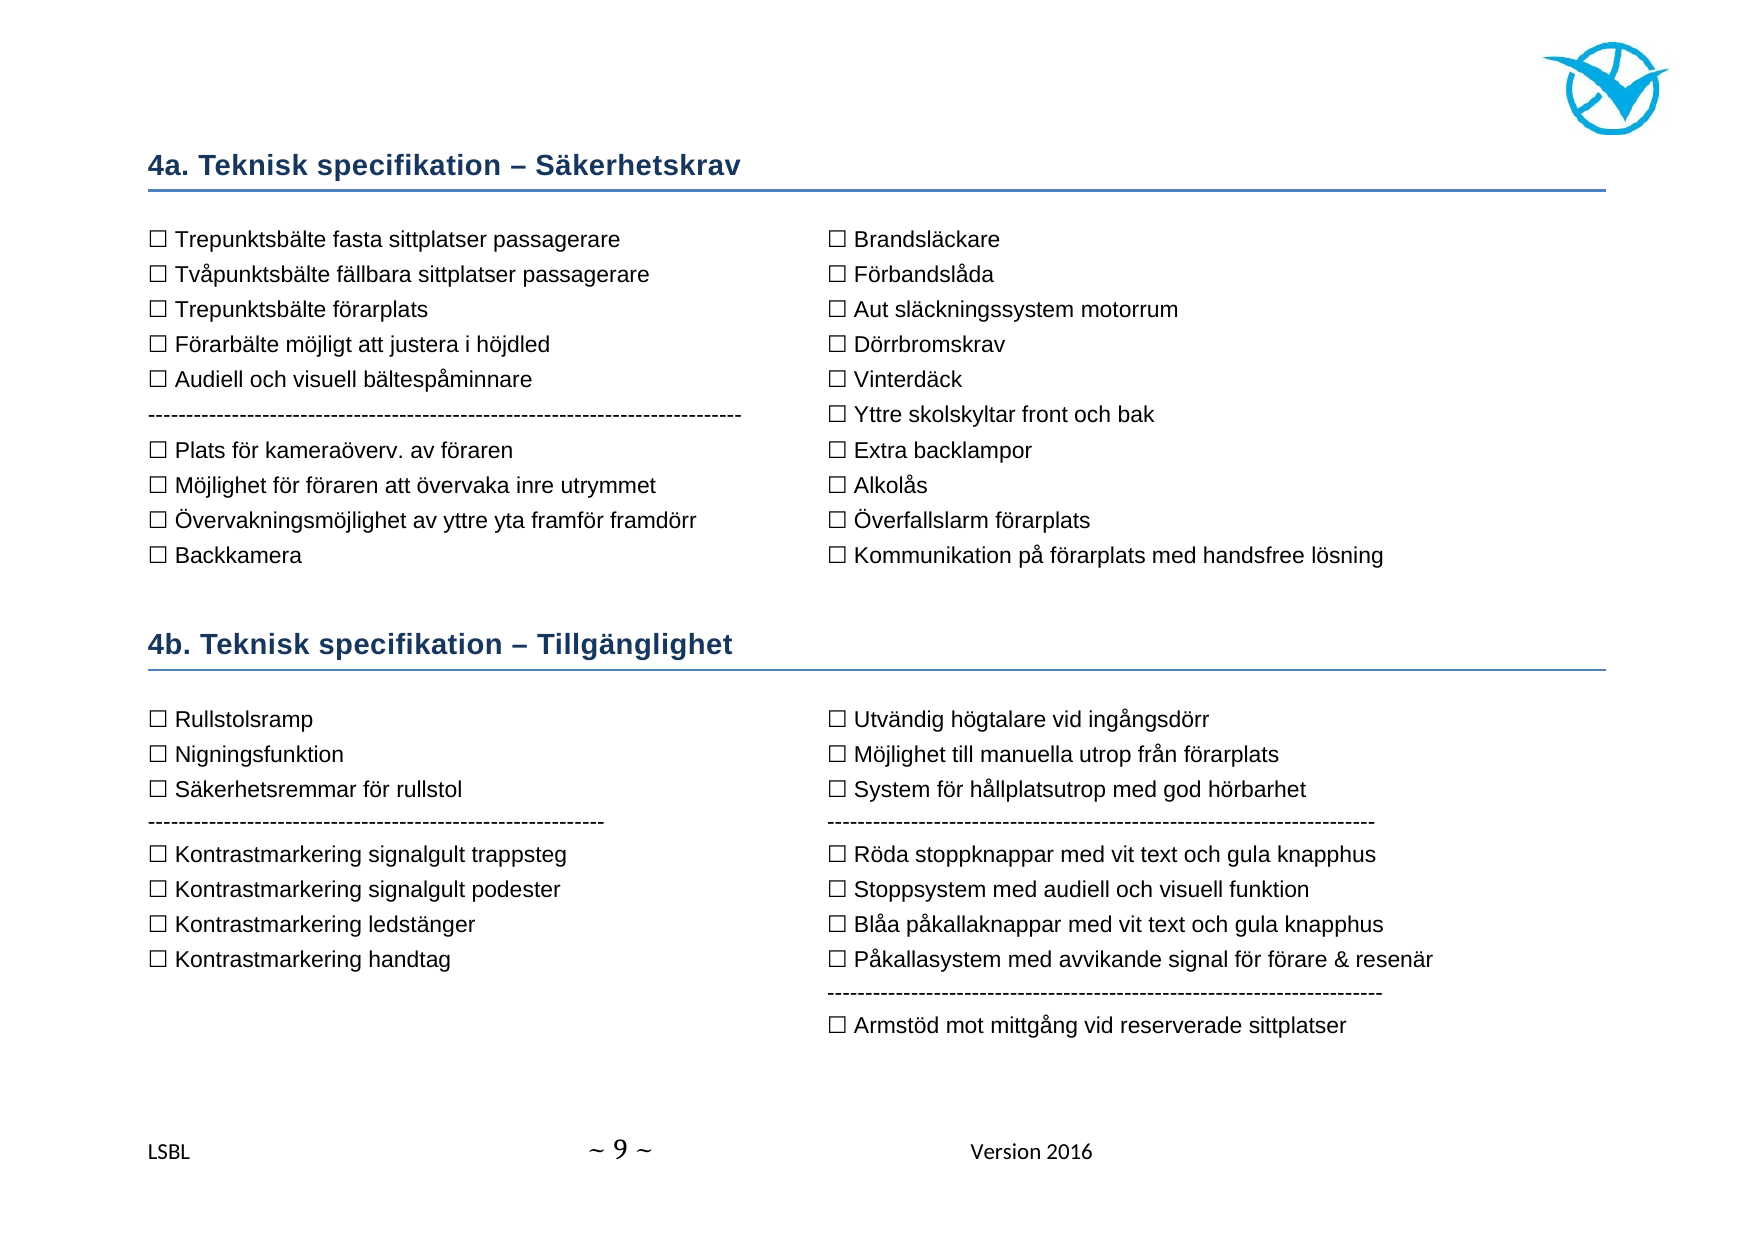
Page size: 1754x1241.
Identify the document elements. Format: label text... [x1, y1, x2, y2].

title 4a. Teknisk specifikation – Säkerhetskrav [148, 148, 1606, 189]
title 4b. Teknisk specifikation – Tillgänglighet [148, 627, 1606, 669]
text Trepunktsbälte fasta sittplatser passagerare Brandsläckare Tvåpunktsbälte fällbara sittplatser passagerare Förbandslåda Trepunktsbälte förarplats Aut släckningssystem motorrum Förarbälte möjligt att justera i höjdled Dörrbromskrav Audiell och visuell bältespåminnare Vinterdäck ------------------------------------------------------------------------------ Yttre skolskyltar front och bak Plats för kameraöverv. av föraren Extra backlampor Möjlighet för föraren att övervaka inre utrymmet Alkolås Övervakningsmöjlighet av yttre yta framför framdörr Överfallslarm förarplats Backkamera Kommunikation på förarplats med handsfree lösning [148, 223, 1606, 602]
picture [1542, 42, 1654, 135]
picture [1584, 48, 1616, 74]
text Rullstolsramp Utvändig högtalare vid ingångsdörr Nigningsfunktion Möjlighet till manuella utrop från förarplats Säkerhetsremmar för rullstol System för hållplatsutrop med god hörbarhet ------------------------------------------------------------ ------------------------------------------------------------------------ Kontrastmarkering signalgult trappsteg Röda stoppknappar med vit text och gula knapphus Kontrastmarkering signalgult podester Stoppsystem med audiell och visuell funktion Kontrastmarkering ledstänger Blåa påkallaknappar med vit text och gula knapphus Kontrastmarkering handtag Påkallasystem med avvikande signal för förare & resenär ------------------------------------------------------------------------- Armstöd mot mittgång vid reserverade sittplatser [148, 702, 1606, 1102]
picture [1615, 42, 1673, 135]
